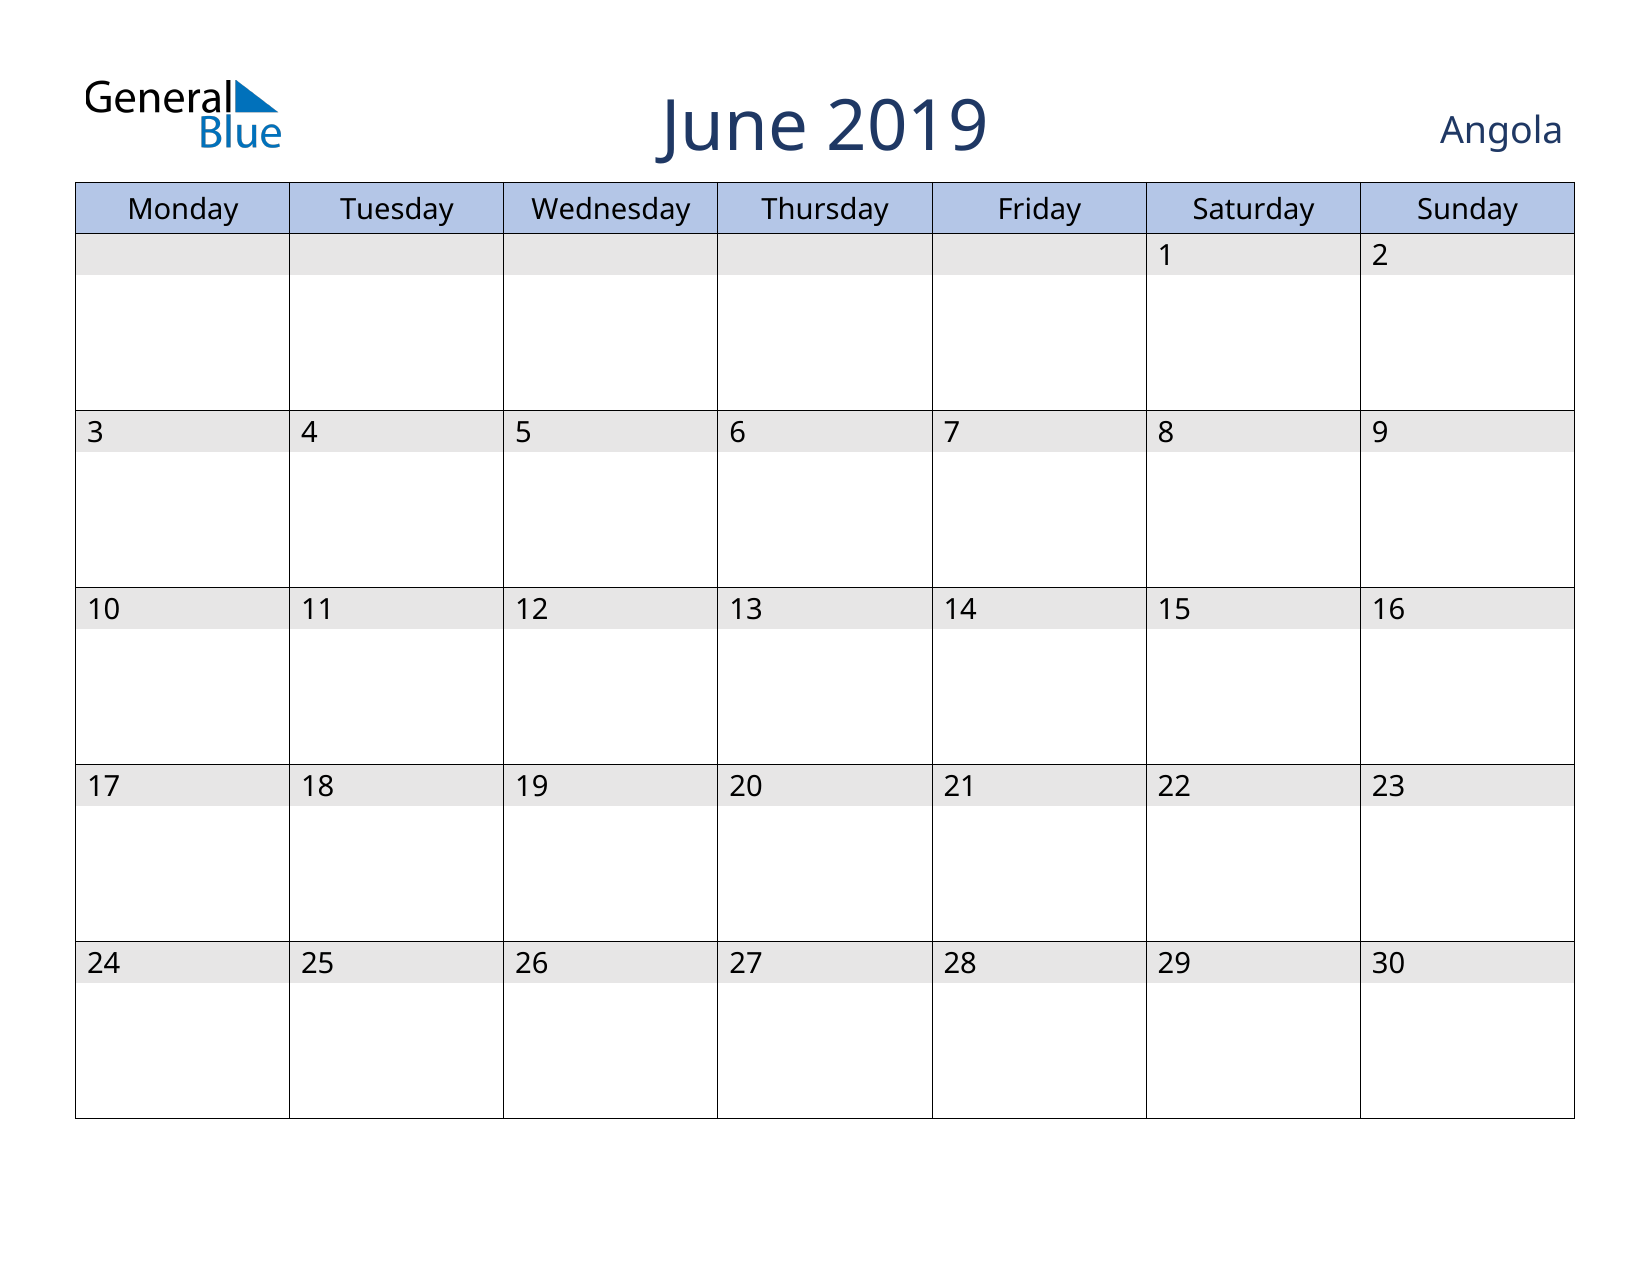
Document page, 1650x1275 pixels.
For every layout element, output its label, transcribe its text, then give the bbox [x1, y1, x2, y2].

table_cell 26 [504, 942, 717, 983]
table_cell 5 [504, 411, 717, 452]
table_cell [504, 629, 717, 764]
picture [86, 80, 281, 148]
table_cell 9 [1361, 411, 1574, 452]
table_cell [718, 983, 932, 1118]
table_cell Tuesday [290, 183, 503, 233]
table_cell [933, 234, 1146, 275]
table_cell [290, 234, 503, 275]
table_header June 2019 [504, 75, 1146, 182]
table_cell [76, 983, 289, 1118]
table_cell 14 [933, 588, 1146, 629]
table_cell 2 [1361, 234, 1574, 275]
table_cell [1361, 983, 1574, 1118]
table_cell 13 [718, 588, 932, 629]
table_cell 16 [1361, 588, 1574, 629]
table_cell [718, 275, 932, 410]
table_cell Wednesday [504, 183, 717, 233]
table_cell 19 [504, 765, 717, 806]
table_cell [504, 983, 717, 1118]
table_cell [504, 806, 717, 941]
table_cell [933, 275, 1146, 410]
table_cell [76, 806, 289, 941]
table_cell [290, 629, 503, 764]
table_cell 6 [718, 411, 932, 452]
table_cell [504, 452, 717, 587]
table_cell [718, 806, 932, 941]
table_cell [718, 452, 932, 587]
table_cell 11 [290, 588, 503, 629]
table_cell [76, 234, 289, 275]
table_cell [1361, 275, 1574, 410]
table_cell [718, 234, 932, 275]
table_cell 1 [1147, 234, 1360, 275]
table_cell 30 [1361, 942, 1574, 983]
table_cell Friday [933, 183, 1146, 233]
table_cell [1147, 452, 1360, 587]
table_cell [1147, 275, 1360, 410]
table_cell [933, 983, 1146, 1118]
table_cell [290, 806, 503, 941]
table_cell 24 [76, 942, 289, 983]
table_cell 10 [76, 588, 289, 629]
table_cell 23 [1361, 765, 1574, 806]
table_cell [1147, 629, 1360, 764]
table_cell 18 [290, 765, 503, 806]
table_cell [76, 452, 289, 587]
table_cell 25 [290, 942, 503, 983]
table_cell [1361, 452, 1574, 587]
table_cell 15 [1147, 588, 1360, 629]
table_cell [933, 452, 1146, 587]
table_cell [290, 983, 503, 1118]
table_cell [1361, 806, 1574, 941]
table_cell 28 [933, 942, 1146, 983]
table_cell 8 [1147, 411, 1360, 452]
table_cell [290, 275, 503, 410]
table_cell 12 [504, 588, 717, 629]
table_cell 27 [718, 942, 932, 983]
table_cell [76, 629, 289, 764]
table_cell 29 [1147, 942, 1360, 983]
table_cell 20 [718, 765, 932, 806]
table_cell 17 [76, 765, 289, 806]
table_cell [1361, 629, 1574, 764]
table_cell [76, 275, 289, 410]
table_header Angola [1146, 75, 1574, 182]
table_cell [718, 629, 932, 764]
table_cell [933, 806, 1146, 941]
table_cell [504, 234, 717, 275]
table_cell [1147, 983, 1360, 1118]
table_cell 21 [933, 765, 1146, 806]
table_cell 3 [76, 411, 289, 452]
table_cell 7 [933, 411, 1146, 452]
table_cell 4 [290, 411, 503, 452]
table_cell [290, 452, 503, 587]
table_cell [933, 629, 1146, 764]
table_cell Thursday [718, 183, 932, 233]
table_cell [1147, 806, 1360, 941]
table_cell Saturday [1147, 183, 1360, 233]
table_cell Sunday [1361, 183, 1574, 233]
table_header [76, 75, 503, 182]
table_cell [504, 275, 717, 410]
table_cell 22 [1147, 765, 1360, 806]
table_cell Monday [76, 183, 289, 233]
